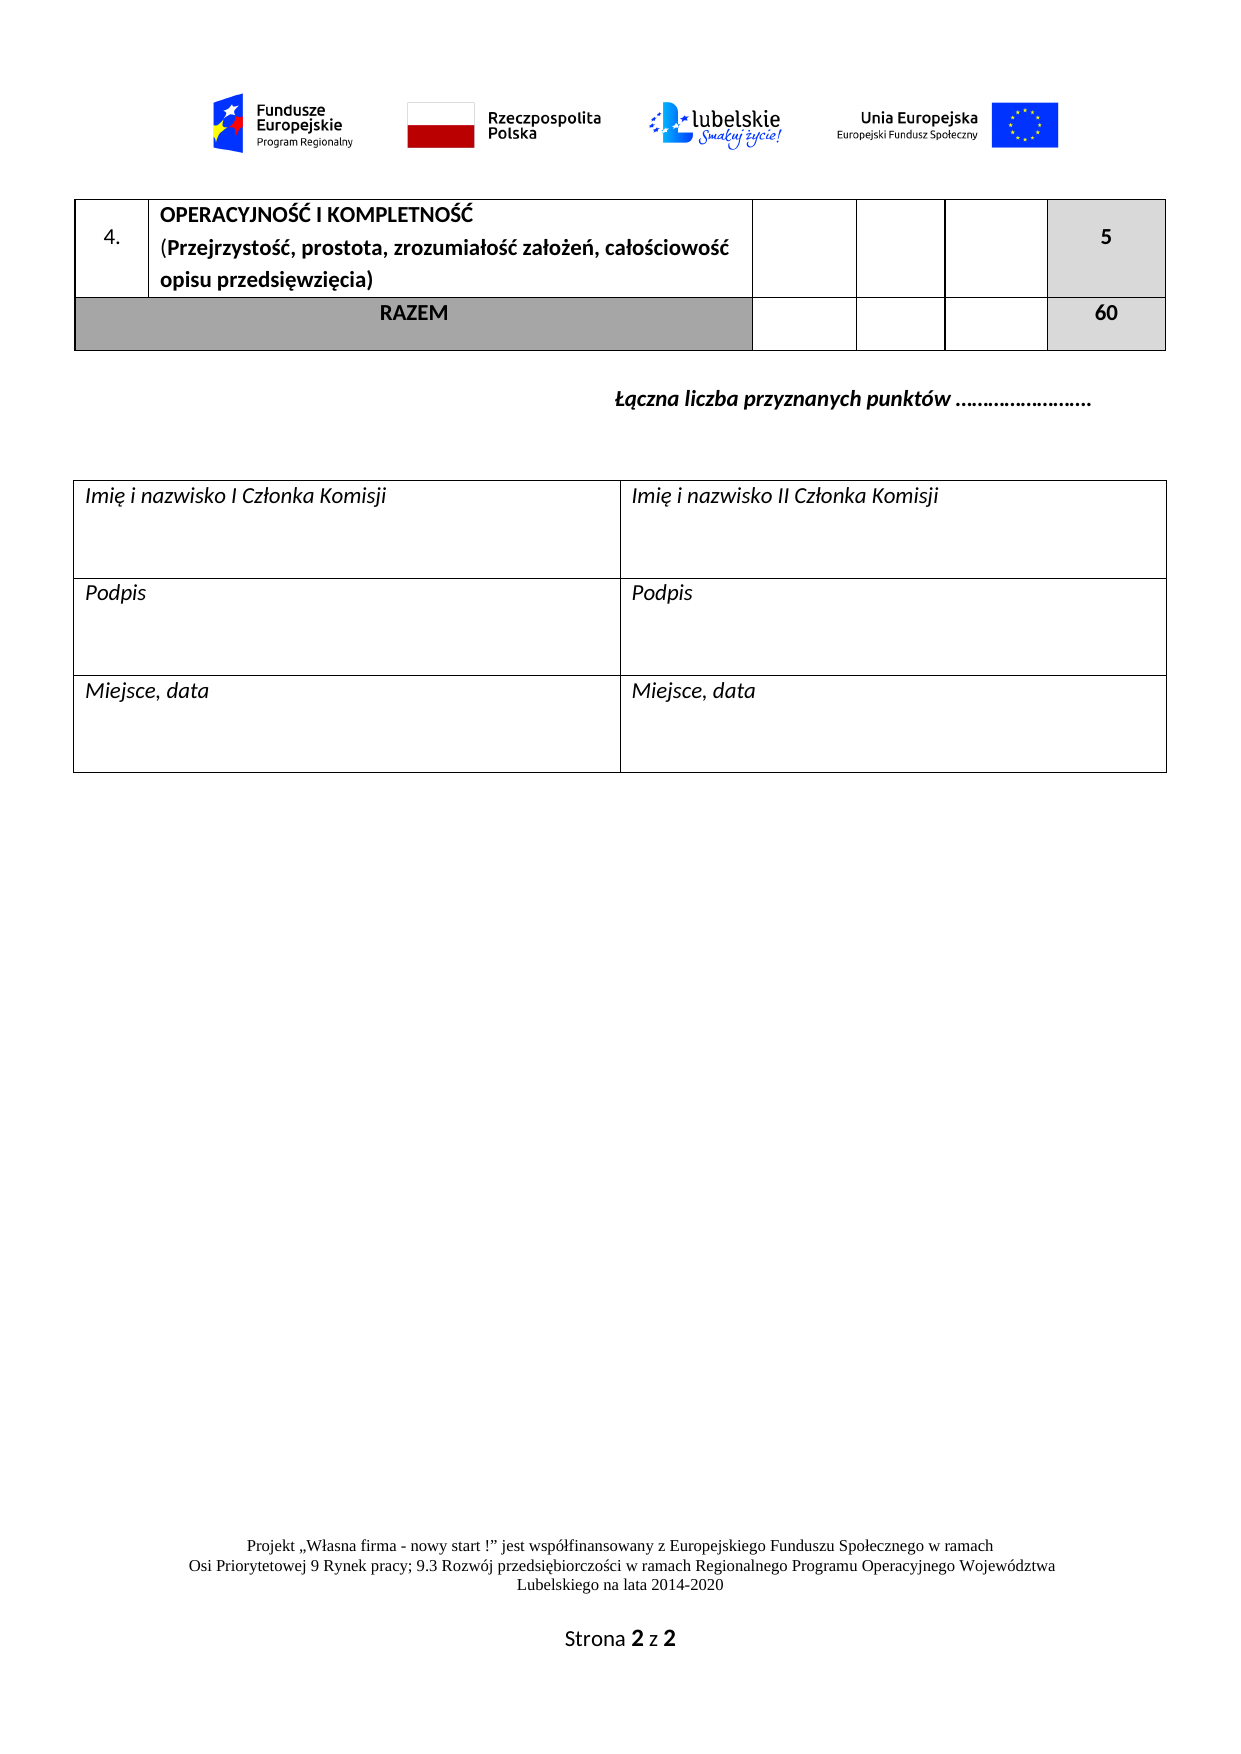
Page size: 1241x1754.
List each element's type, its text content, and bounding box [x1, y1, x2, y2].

table_cell 60 [1048, 298, 1165, 350]
table_cell RAZEM [76, 298, 752, 350]
table_cell [753, 200, 856, 297]
table_cell Miejsce, data [621, 676, 1166, 772]
table_cell Miejsce, data [74, 676, 620, 772]
table_cell Podpis [74, 579, 620, 675]
table_cell [946, 298, 1047, 350]
text Łączna liczba przyznanych punktów ……………………. [148, 384, 1093, 412]
table_cell Podpis [621, 579, 1166, 675]
picture [147, 73, 1092, 172]
table_cell [946, 200, 1047, 297]
table_header Imię i nazwisko I Członka Komisji [74, 481, 620, 577]
table_cell OPERACYJNOŚĆ I KOMPLETNOŚĆ (Przejrzystość, prostota, zrozumiałość założeń, całościowość opisu przedsięwzięcia) [149, 200, 752, 297]
table_header Imię i nazwisko II Członka Komisji [621, 481, 1166, 577]
table_cell [857, 298, 944, 350]
table_cell 4. [76, 200, 148, 297]
table_cell [753, 298, 856, 350]
table_cell 5 [1048, 200, 1165, 297]
table_cell [857, 200, 944, 297]
